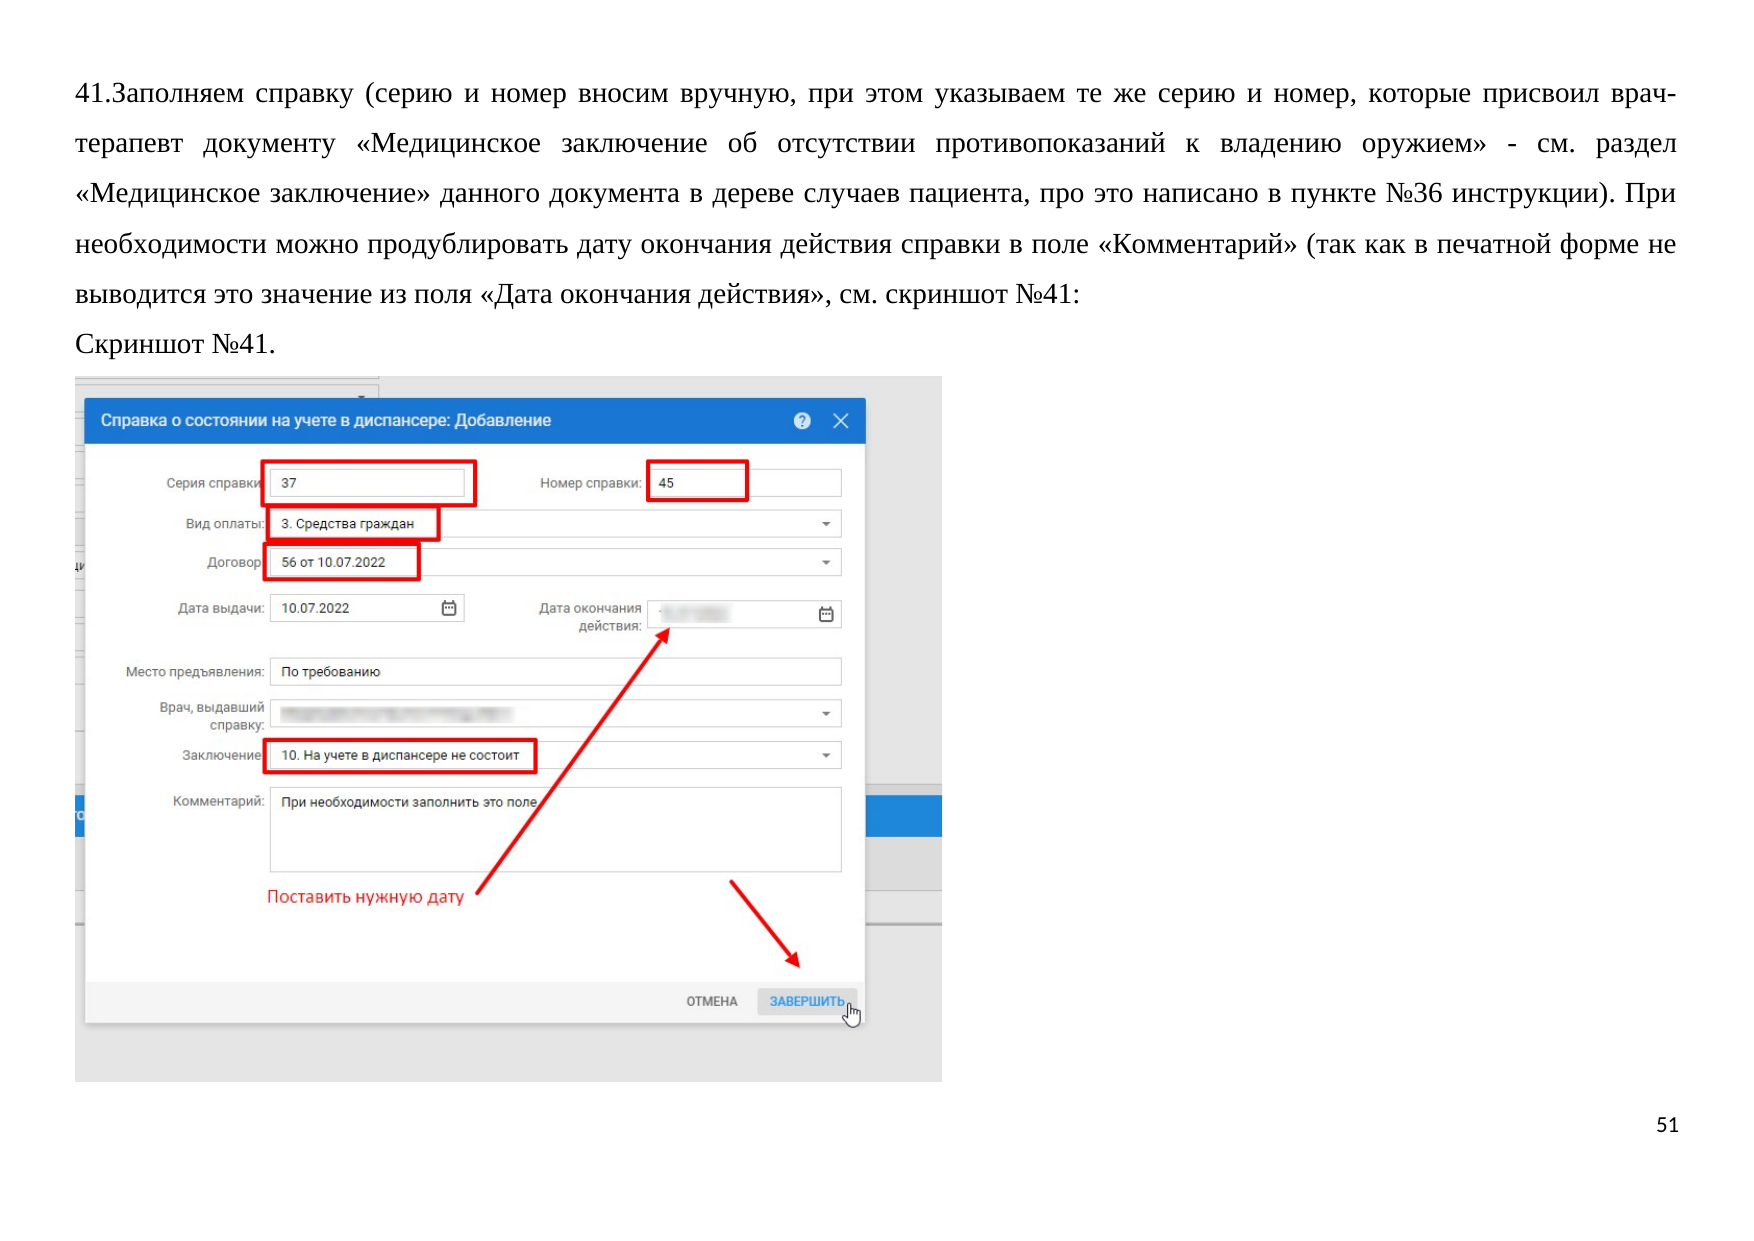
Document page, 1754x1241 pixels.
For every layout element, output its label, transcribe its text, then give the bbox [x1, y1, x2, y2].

picture [75, 376, 943, 1082]
text 41.Заполняем справку (серию и номер вносим вручную, при этом указываем те же серию и номер, которые присвоил врач-терапевт документу «Медицинское заключение об отсутствии противопоказаний к владению оружием» - см. раздел «Медицинское заключение» данного документа в дереве случаев пациента, про это написано в пункте №36 инструкции). При необходимости можно продублировать дату окончания действия справки в поле «Комментарий» (так как в печатной форме не выводится это значение из поля «Дата окончания действия», см. скриншот №41: [75, 75, 1679, 310]
text Скриншот №41. [75, 327, 1679, 360]
